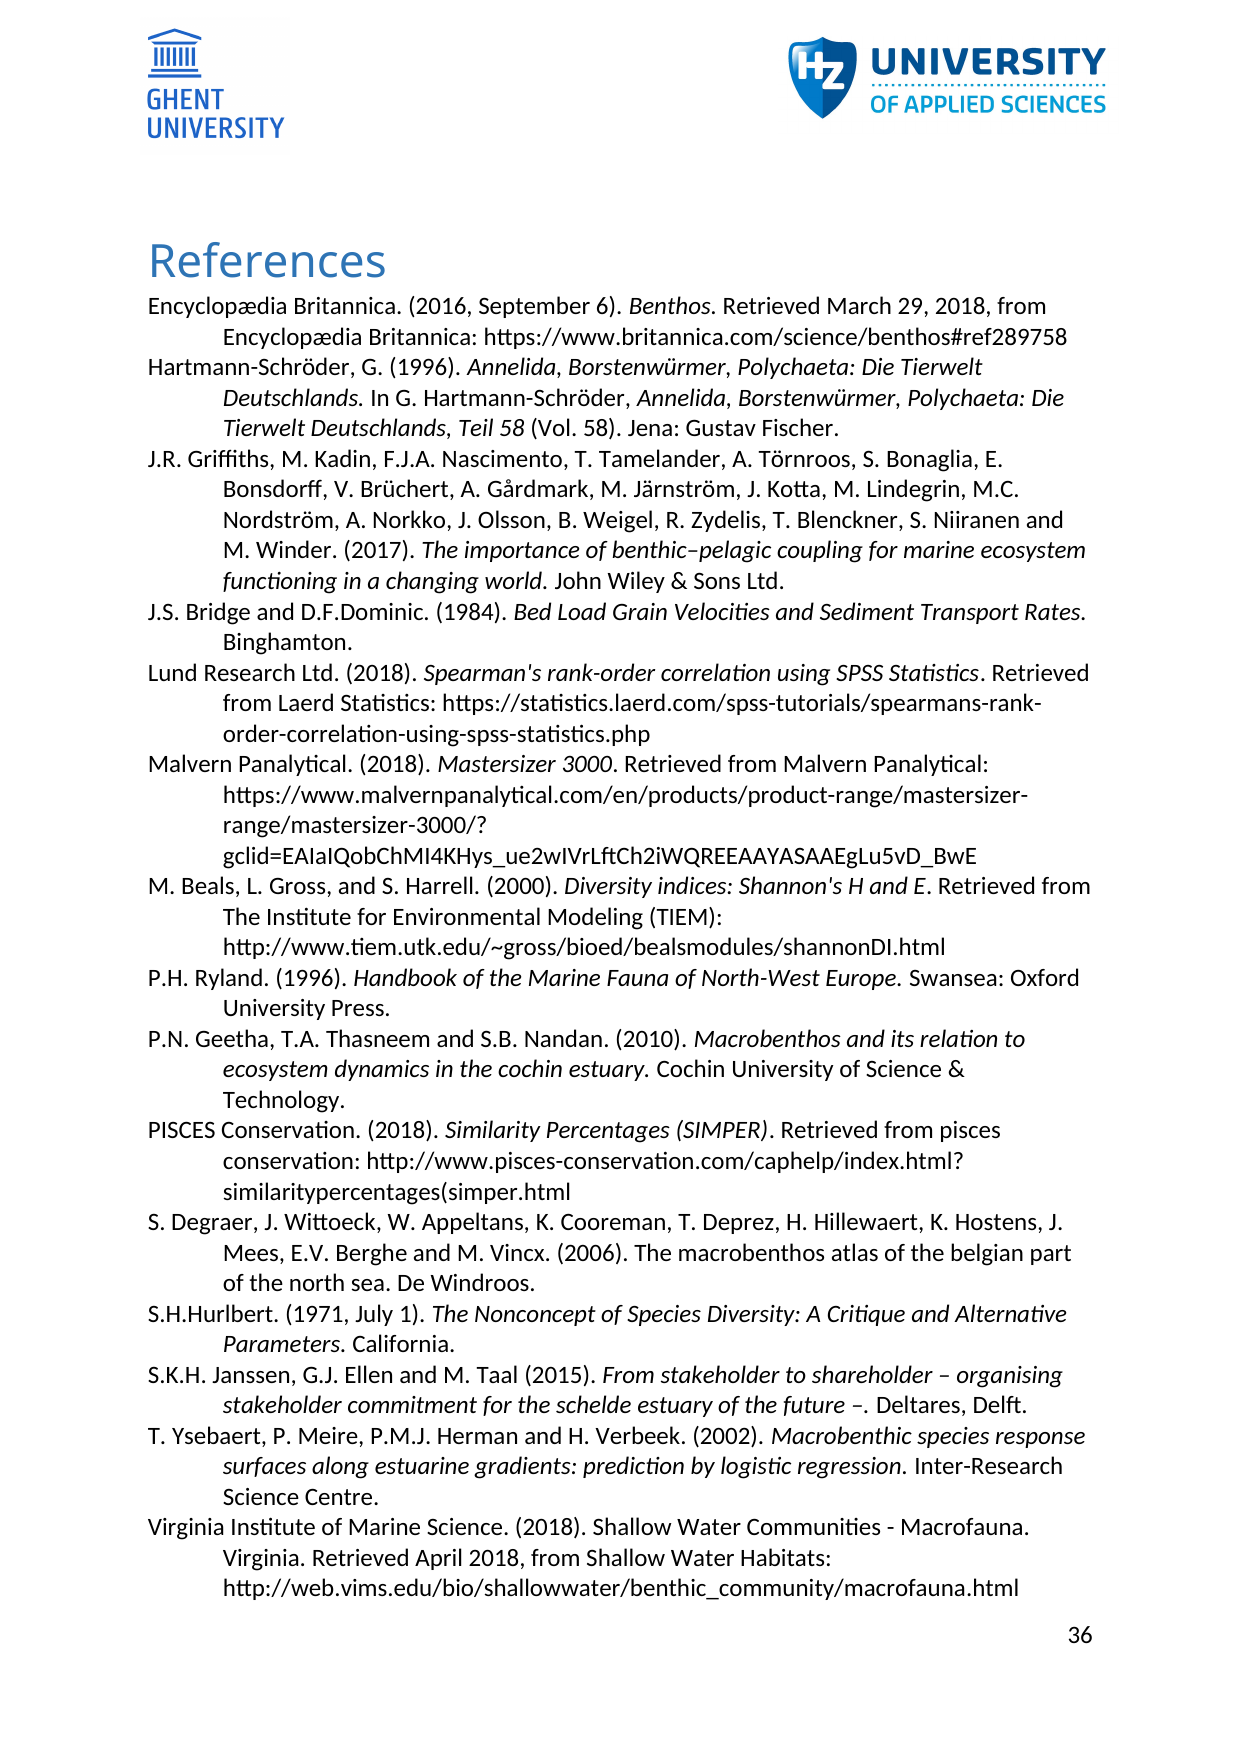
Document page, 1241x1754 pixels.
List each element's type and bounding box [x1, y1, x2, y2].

picture [777, 36, 1119, 134]
picture [140, 17, 290, 155]
